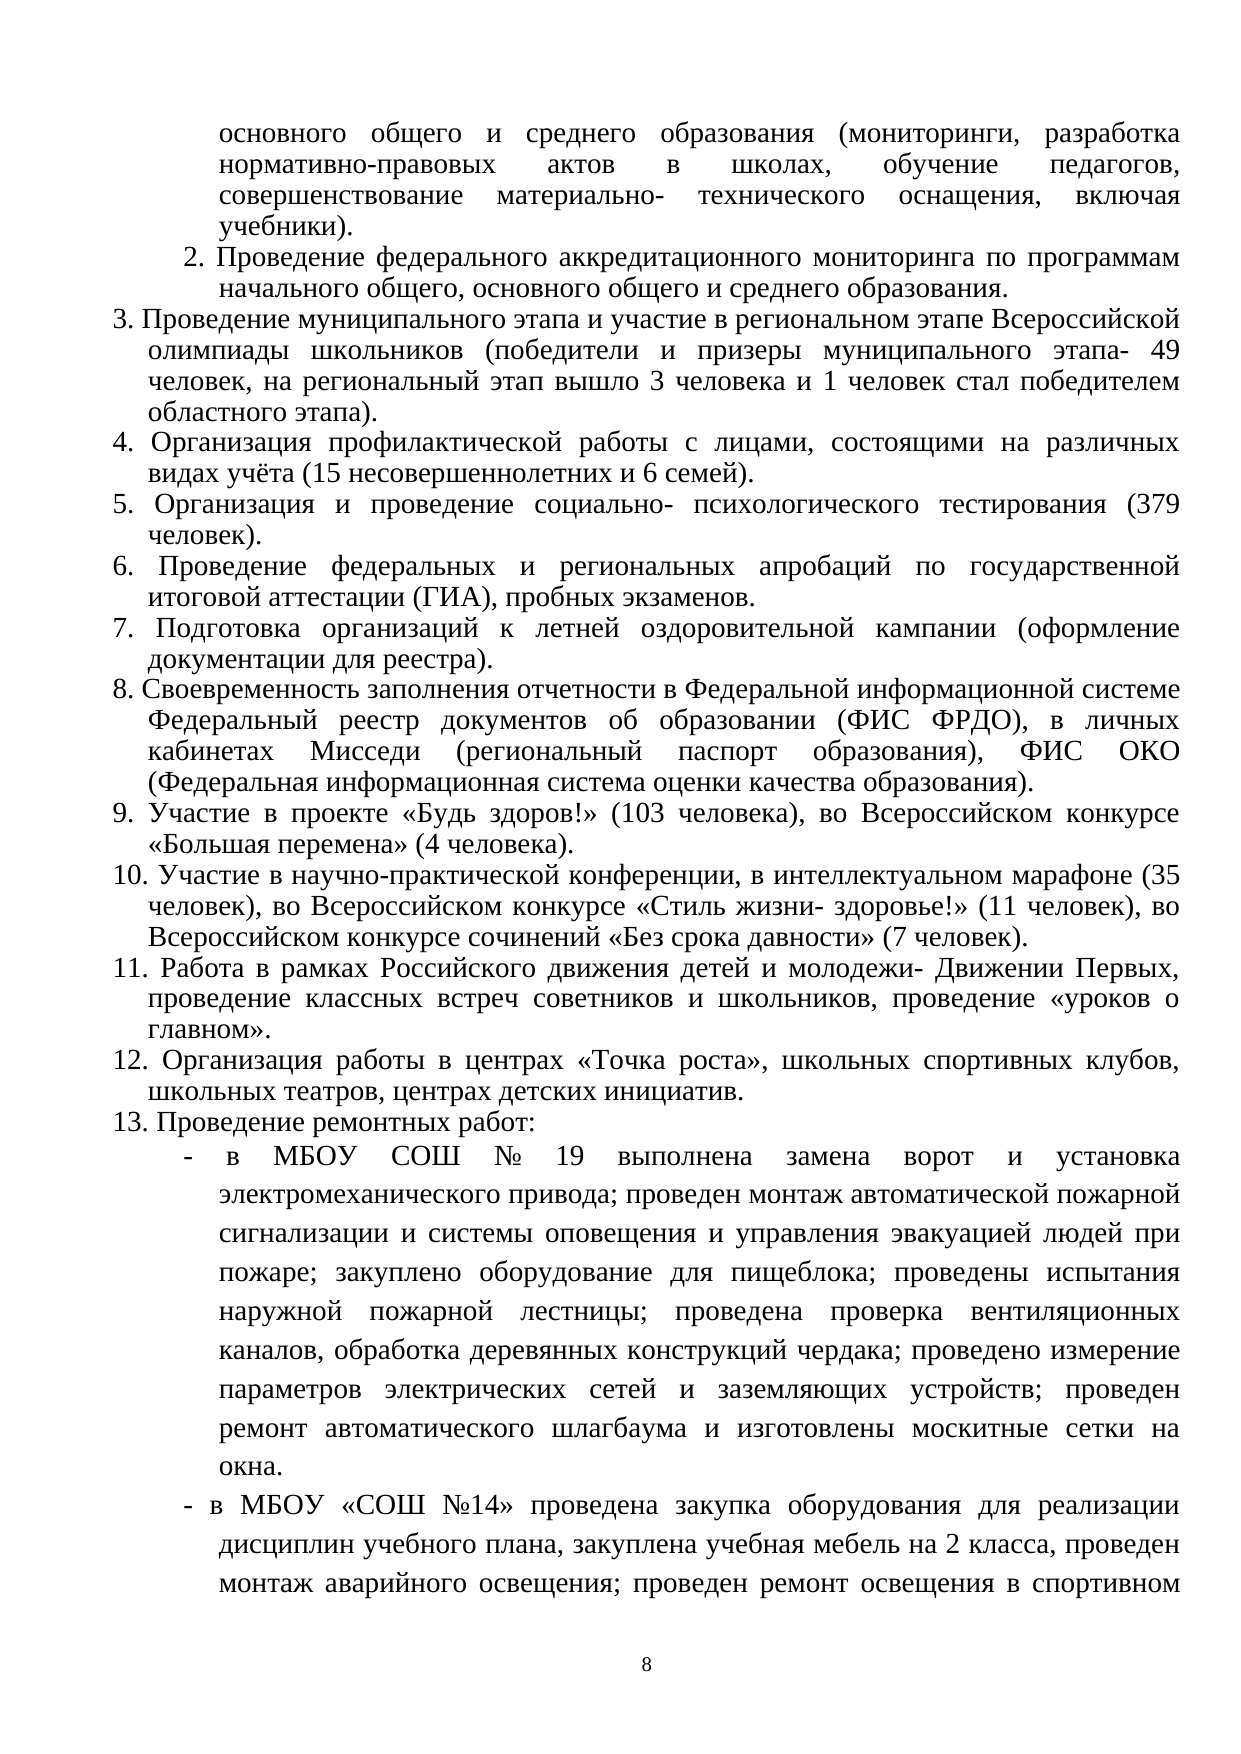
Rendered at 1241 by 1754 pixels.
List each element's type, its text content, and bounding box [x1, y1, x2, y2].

text - в МБОУ СОШ № 19 выполнена замена ворот и установка электромеханического привода; проведен монтаж автоматической пожарной сигнализации и системы оповещения и управления эвакуацией людей при пожаре; закуплено оборудование для пищеблока; проведены испытания наружной пожарной лестницы; проведена проверка вентиляционных каналов, обработка деревянных конструкций чердака; проведено измерение параметров электрических сетей и заземляющих устройств; проведен ремонт автоматического шлагбаума и изготовлены москитные сетки на окна. [183, 1138, 1181, 1482]
list 8. Своевременность заполнения отчетности в Федеральной информационной системе Федеральный реестр документов об образовании (ФИС ФРДО), в личных кабинетах Мисседи (региональный паспорт образования), ФИС ОКО (Федеральная информационная система оценки качества образования). [112, 674, 1181, 798]
list 9. Участие в проекте «Будь здоров!» (103 человека), во Всероссийском конкурсе «Большая перемена» (4 человека). [112, 798, 1181, 860]
list 3. Проведение муниципального этапа и участие в региональном этапе Всероссийской олимпиады школьников (победители и призеры муниципального этапа- 49 человек, на региональный этап вышло 3 человека и 1 человек стал победителем областного этапа). [112, 303, 1181, 427]
list 6. Проведение федеральных и региональных апробаций по государственной итоговой аттестации (ГИА), пробных экзаменов. [112, 551, 1181, 612]
text 2. Проведение федерального аккредитационного мониторинга по программам начального общего, основного общего и среднего образования. [183, 242, 1181, 303]
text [183, 1487, 1181, 1599]
list 13. Проведение ремонтных работ: [112, 1107, 1181, 1138]
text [183, 118, 1181, 242]
list 5. Организация и проведение социально- психологического тестирования (379 человек). [112, 489, 1181, 551]
list 4. Организация профилактической работы с лицами, состоящими на различных видах учёта (15 несовершеннолетних и 6 семей). [112, 427, 1181, 489]
list 7. Подготовка организаций к летней оздоровительной кампании (оформление документации для реестра). [112, 612, 1181, 674]
list 10. Участие в научно-практической конференции, в интеллектуальном марафоне (35 человек), во Всероссийском конкурсе «Стиль жизни- здоровье!» (11 человек), во Всероссийском конкурсе сочинений «Без срока давности» (7 человек). [112, 860, 1181, 952]
list 11. Работа в рамках Российского движения детей и молодежи- Движении Первых, проведение классных встреч советников и школьников, проведение «уроков о главном». [112, 952, 1181, 1045]
list 12. Организация работы в центрах «Точка роста», школьных спортивных клубов, школьных театров, центрах детских инициатив. [112, 1045, 1181, 1107]
